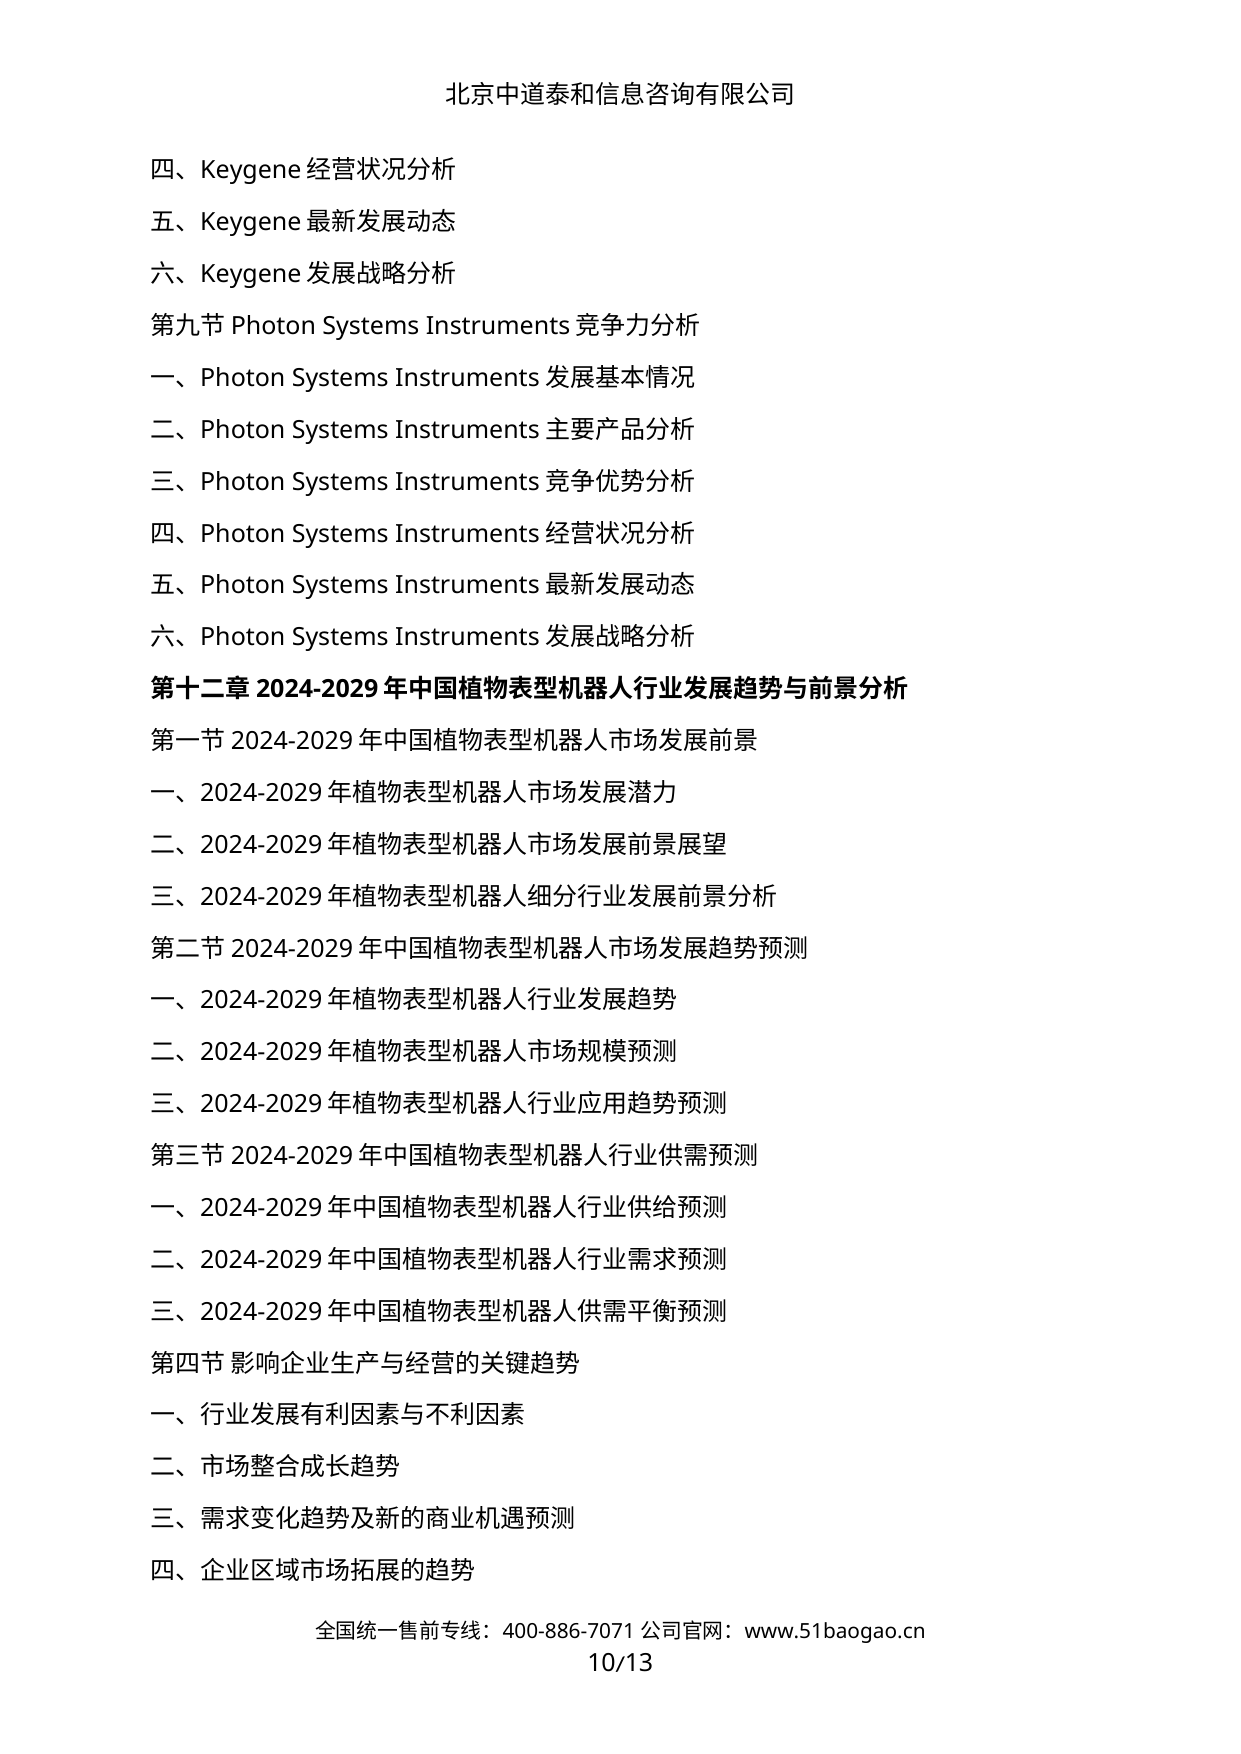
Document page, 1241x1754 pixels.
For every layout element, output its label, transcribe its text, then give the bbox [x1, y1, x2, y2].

text 三、2024-2029年植物表型机器人行业应用趋势预测 [150, 1084, 1090, 1120]
text 一、2024-2029年植物表型机器人市场发展潜力 [150, 772, 1090, 809]
text 一、Photon Systems Instruments发展基本情况 [150, 357, 1090, 394]
text 三、需求变化趋势及新的商业机遇预测 [150, 1499, 1090, 1535]
text 四、企业区域市场拓展的趋势 [150, 1551, 1090, 1587]
text 第一节 2024-2029年中国植物表型机器人市场发展前景 [150, 721, 1090, 757]
text 四、Keygene经营状况分析 [150, 150, 1090, 186]
text 一、2024-2029年中国植物表型机器人行业供给预测 [150, 1187, 1090, 1224]
text 三、2024-2029年植物表型机器人细分行业发展前景分析 [150, 876, 1090, 912]
text 一、2024-2029年植物表型机器人行业发展趋势 [150, 980, 1090, 1016]
text 六、Keygene发展战略分析 [150, 254, 1090, 290]
text 四、Photon Systems Instruments经营状况分析 [150, 513, 1090, 549]
text 二、Photon Systems Instruments主要产品分析 [150, 409, 1090, 446]
text 五、Photon Systems Instruments最新发展动态 [150, 565, 1090, 601]
text 第十二章 2024-2029年中国植物表型机器人行业发展趋势与前景分析 [150, 669, 1090, 705]
text 五、Keygene最新发展动态 [150, 202, 1090, 238]
text 一、行业发展有利因素与不利因素 [150, 1395, 1090, 1431]
text 二、2024-2029年中国植物表型机器人行业需求预测 [150, 1239, 1090, 1276]
text 六、Photon Systems Instruments发展战略分析 [150, 617, 1090, 653]
text 第九节 Photon Systems Instruments竞争力分析 [150, 306, 1090, 342]
text 第二节 2024-2029年中国植物表型机器人市场发展趋势预测 [150, 928, 1090, 964]
text 二、2024-2029年植物表型机器人市场规模预测 [150, 1032, 1090, 1068]
text 二、市场整合成长趋势 [150, 1447, 1090, 1483]
text 三、Photon Systems Instruments竞争优势分析 [150, 461, 1090, 497]
text 第三节 2024-2029年中国植物表型机器人行业供需预测 [150, 1136, 1090, 1172]
text 三、2024-2029年中国植物表型机器人供需平衡预测 [150, 1291, 1090, 1327]
text 第四节 影响企业生产与经营的关键趋势 [150, 1343, 1090, 1379]
text 二、2024-2029年植物表型机器人市场发展前景展望 [150, 824, 1090, 861]
